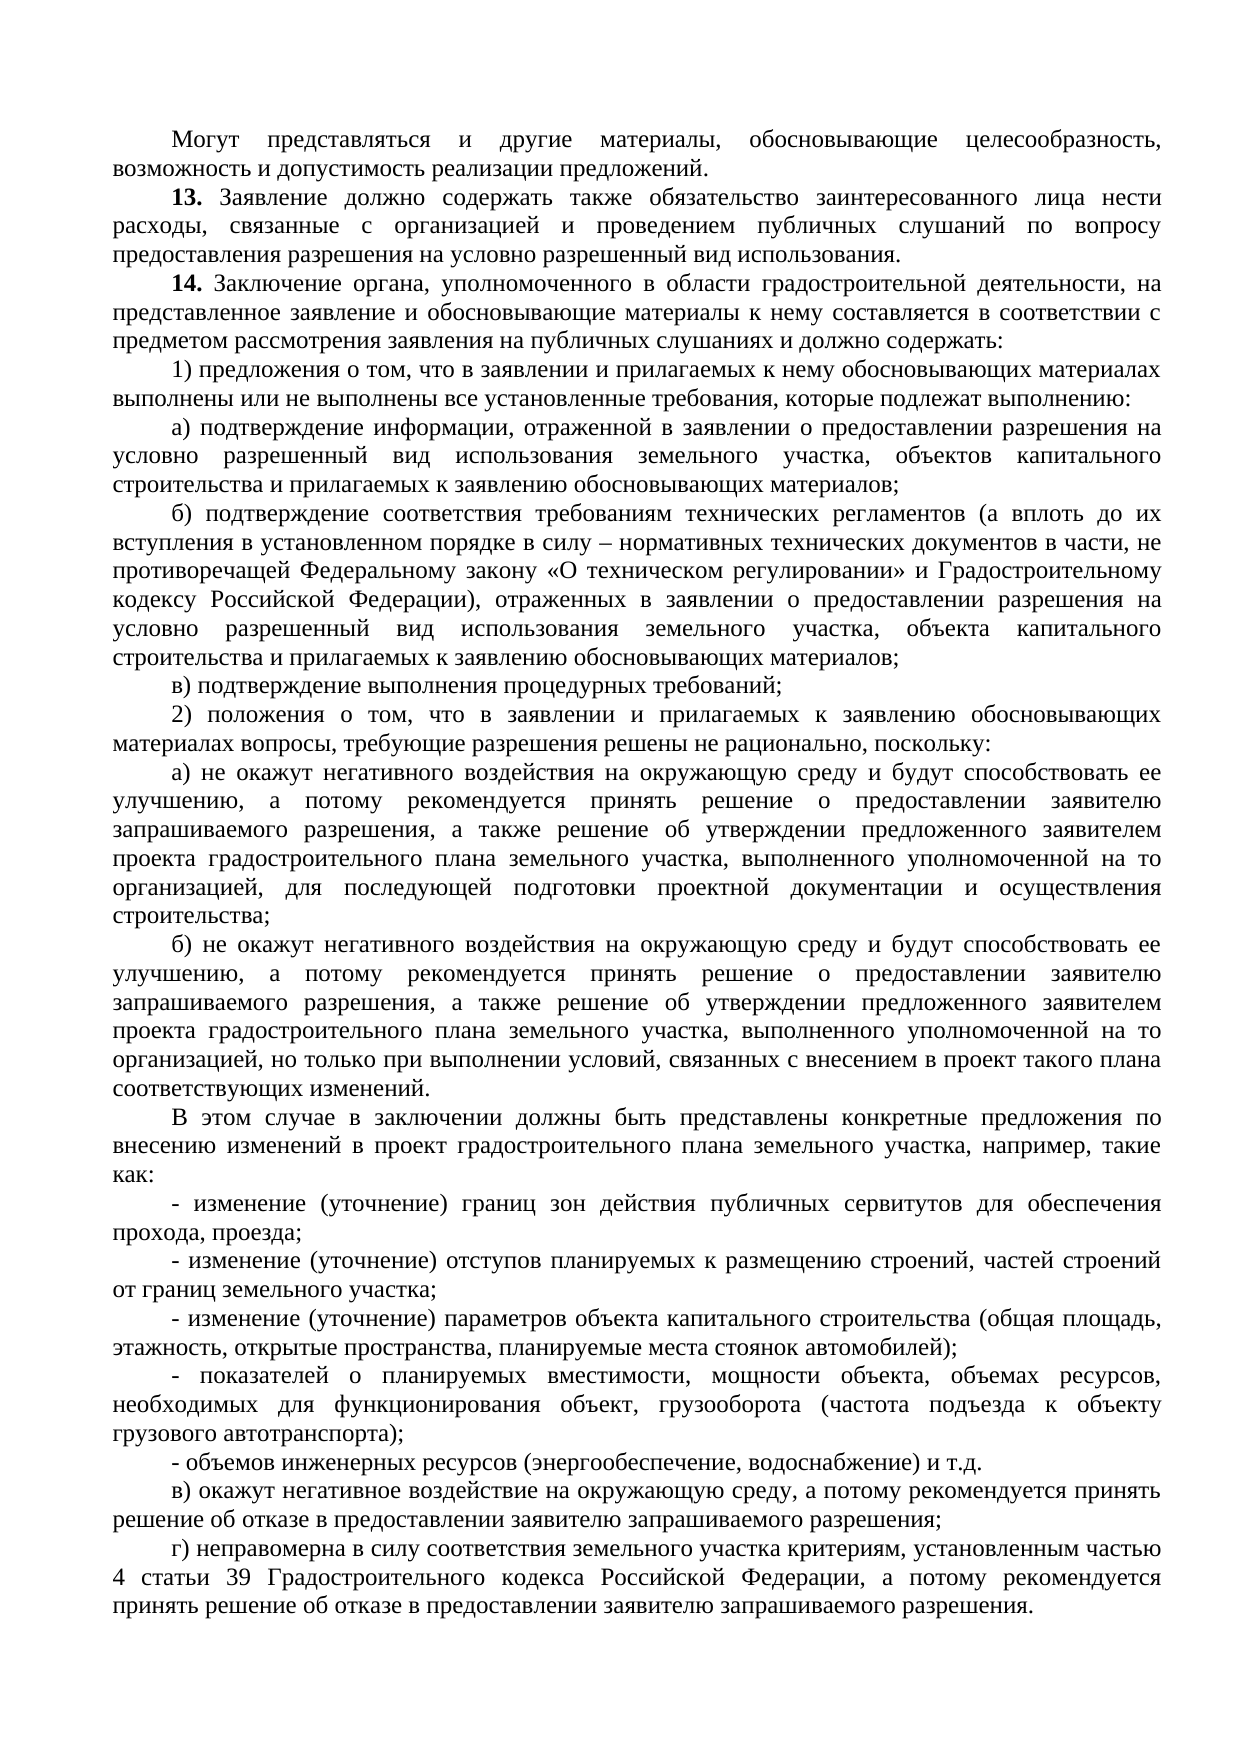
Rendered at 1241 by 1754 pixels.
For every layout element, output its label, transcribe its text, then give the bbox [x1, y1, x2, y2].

text б) подтверждение соответствия требованиям технических регламентов (а вплоть до их вступления в установленном порядке в силу – нормативных технических документов в части, не противоречащей Федеральному закону «О техническом регулировании» и Градостроительному кодексу Российской Федерации), отраженных в заявлении о предоставлении разрешения на условно разрешенный вид использования земельного участка, объекта капитального строительства и прилагаемых к заявлению обосновывающих материалов; [112, 498, 1162, 670]
text б) не окажут негативного воздействия на окружающую среду и будут способствовать ее улучшению, а потому рекомендуется принять решение о предоставлении заявителю запрашиваемого разрешения, а также решение об утверждении предложенного заявителем проекта градостроительного плана земельного участка, выполненного уполномоченной на то организацией, но только при выполнении условий, связанных с внесением в проект такого плана соответствующих изменений. [112, 929, 1162, 1102]
text В этом случае в заключении должны быть представлены конкретные предложения по внесению изменений в проект градостроительного плана земельного участка, например, такие как: [112, 1102, 1162, 1188]
text г) неправомерна в силу соответствия земельного участка критериям, установленным частью 4 статьи 39 Градостроительного кодекса Российской Федерации, а потому рекомендуется принять решение об отказе в предоставлении заявителю запрашиваемого разрешения. [112, 1533, 1162, 1619]
text - объемов инженерных ресурсов (энергообеспечение, водоснабжение) и т.д. [112, 1447, 1162, 1475]
text а) не окажут негативного воздействия на окружающую среду и будут способствовать ее улучшению, а потому рекомендуется принять решение о предоставлении заявителю запрашиваемого разрешения, а также решение об утверждении предложенного заявителем проекта градостроительного плана земельного участка, выполненного уполномоченной на то организацией, для последующей подготовки проектной документации и осуществления строительства; [112, 757, 1162, 929]
text а) подтверждение информации, отраженной в заявлении о предоставлении разрешения на условно разрешенный вид использования земельного участка, объектов капитального строительства и прилагаемых к заявлению обосновывающих материалов; [112, 412, 1162, 498]
text - показателей о планируемых вместимости, мощности объекта, объемах ресурсов, необходимых для функционирования объект, грузооборота (частота подъезда к объекту грузового автотранспорта); [112, 1360, 1162, 1447]
text 13. Заявление должно содержать также обязательство заинтересованного лица нести расходы, связанные с организацией и проведением публичных слушаний по вопросу предоставления разрешения на условно разрешенный вид использования. [112, 182, 1162, 268]
text в) подтверждение выполнения процедурных требований; [112, 670, 1162, 699]
text - изменение (уточнение) границ зон действия публичных сервитутов для обеспечения прохода, проезда; [112, 1188, 1162, 1245]
text 14. Заключение органа, уполномоченного в области градостроительной деятельности, на представленное заявление и обосновывающие материалы к нему составляется в соответствии с предметом рассмотрения заявления на публичных слушаниях и должно содержать: [112, 268, 1162, 354]
text 1) предложения о том, что в заявлении и прилагаемых к нему обосновывающих материалах выполнены или не выполнены все установленные требования, которые подлежат выполнению: [112, 354, 1162, 412]
text в) окажут негативное воздействие на окружающую среду, а потому рекомендуется принять решение об отказе в предоставлении заявителю запрашиваемого разрешения; [112, 1475, 1162, 1533]
text - изменение (уточнение) параметров объекта капитального строительства (общая площадь, этажность, открытые пространства, планируемые места стоянок автомобилей); [112, 1303, 1162, 1360]
text Могут представляться и другие материалы, обосновывающие целесообразность, возможность и допустимость реализации предложений. [112, 124, 1162, 182]
text - изменение (уточнение) отступов планируемых к размещению строений, частей строений от границ земельного участка; [112, 1245, 1162, 1303]
text 2) положения о том, что в заявлении и прилагаемых к заявлению обосновывающих материалах вопросы, требующие разрешения решены не рационально, поскольку: [112, 699, 1162, 757]
